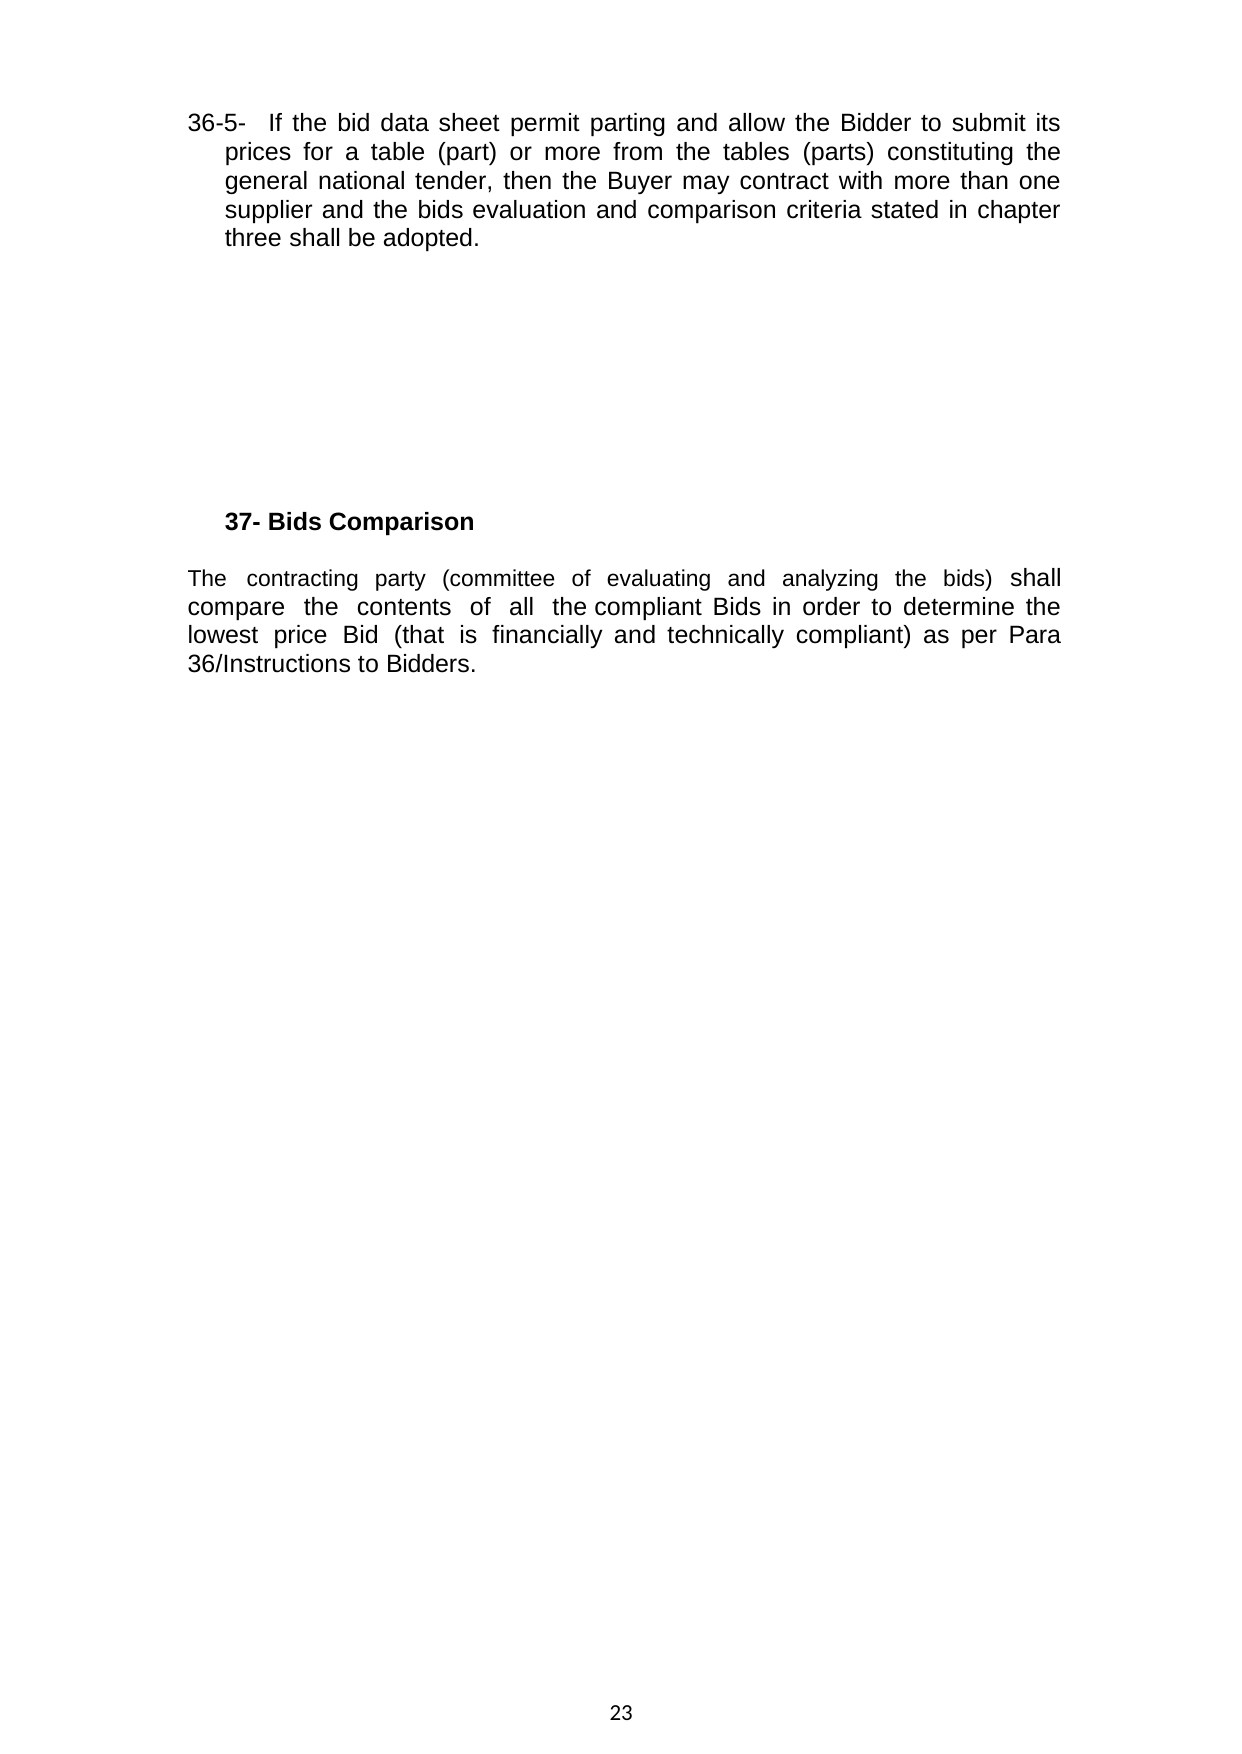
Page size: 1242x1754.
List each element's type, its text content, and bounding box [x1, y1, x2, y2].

subtitle 37- Bids Comparison [224, 507, 1067, 536]
text 36-5- If the bid data sheet permit parting and allow the Bidder to submit its prices for a table (part) or more from the tables (parts) constituting the general national tender, then the Buyer may contract with more than one supplier and the bids evaluation and comparison criteria stated in chapter three shall be adopted. [187, 108, 1061, 252]
text The contracting party (committee of evaluating and analyzing the bids) shall compare the contents of all the compliant Bids in order to determine the lowest price Bid (that is financially and technically compliant) as per Para 36/Instructions to Bidders. [187, 563, 1061, 678]
